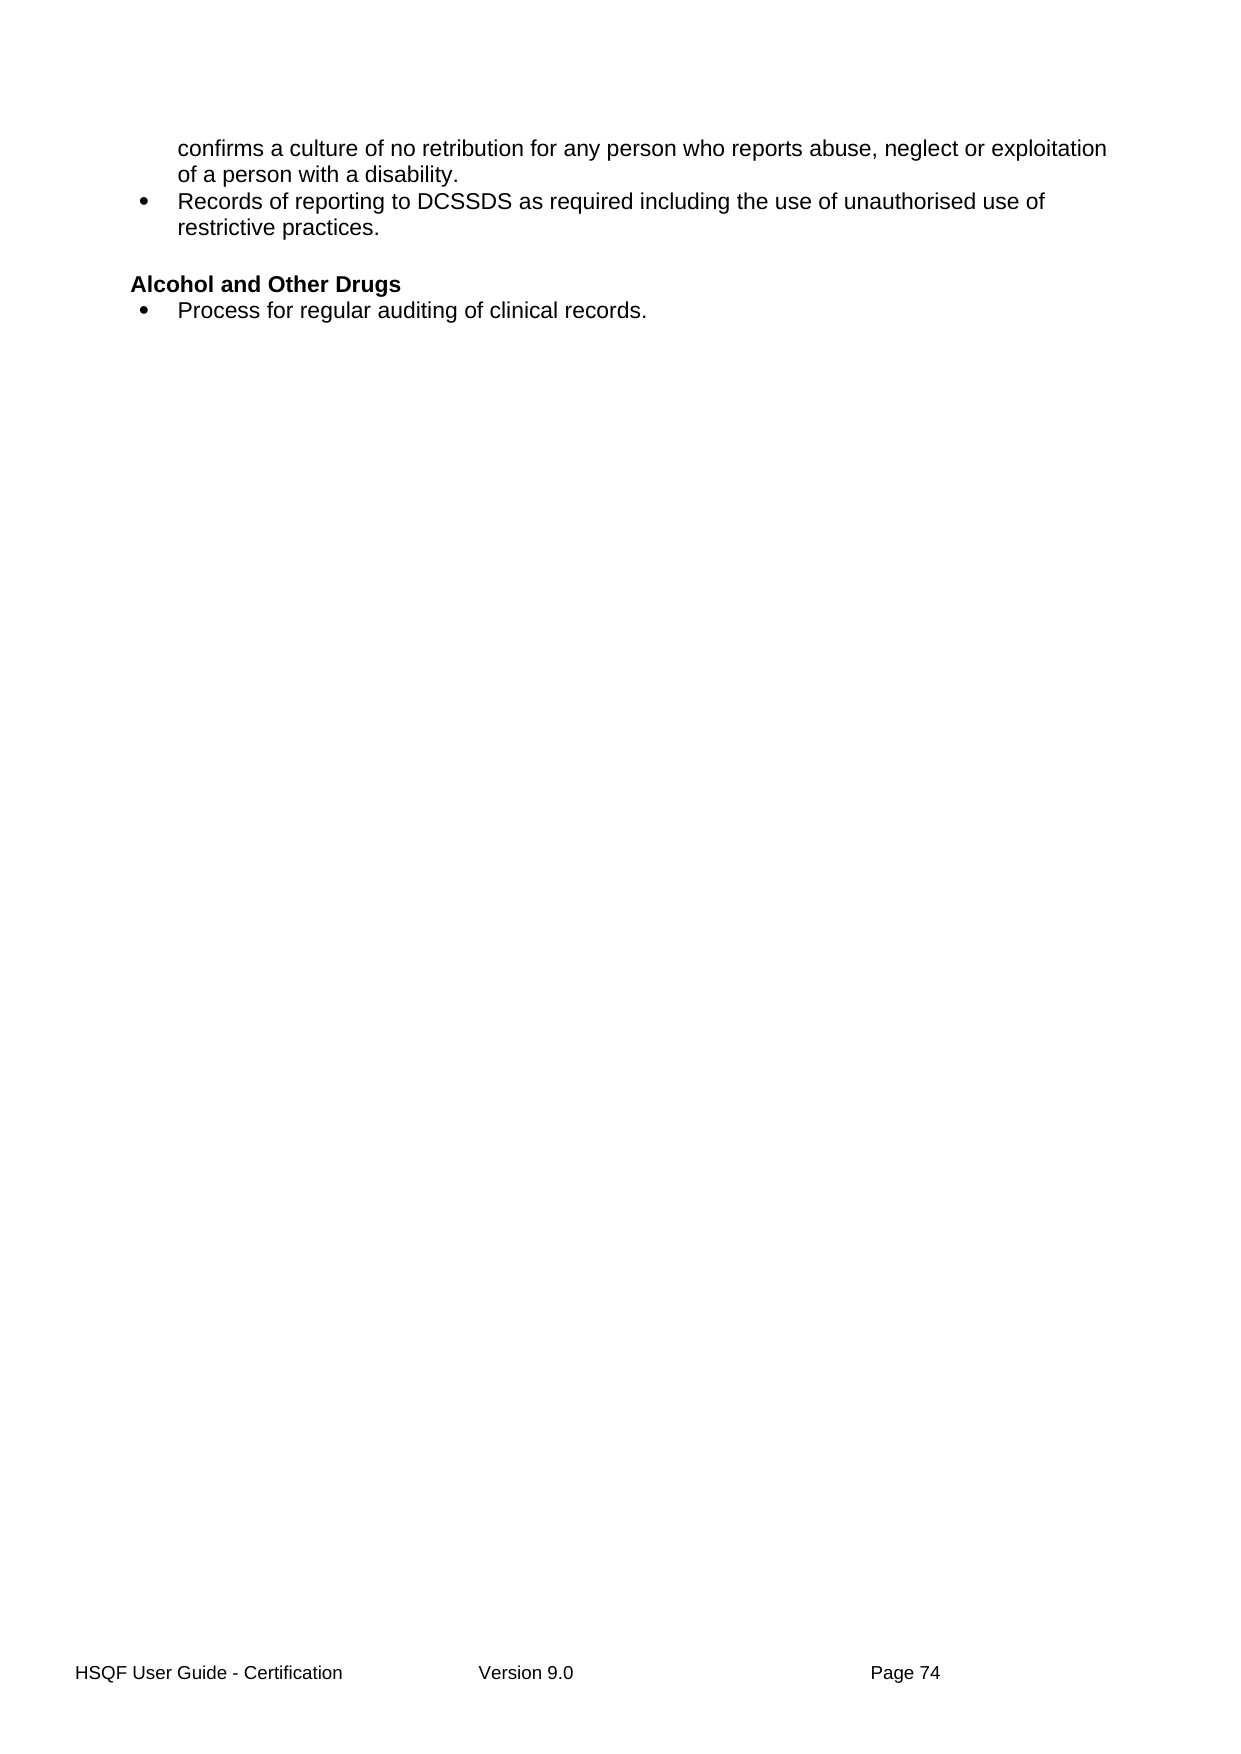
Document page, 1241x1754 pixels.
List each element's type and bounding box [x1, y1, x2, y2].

table_cell [119, 135, 1138, 323]
